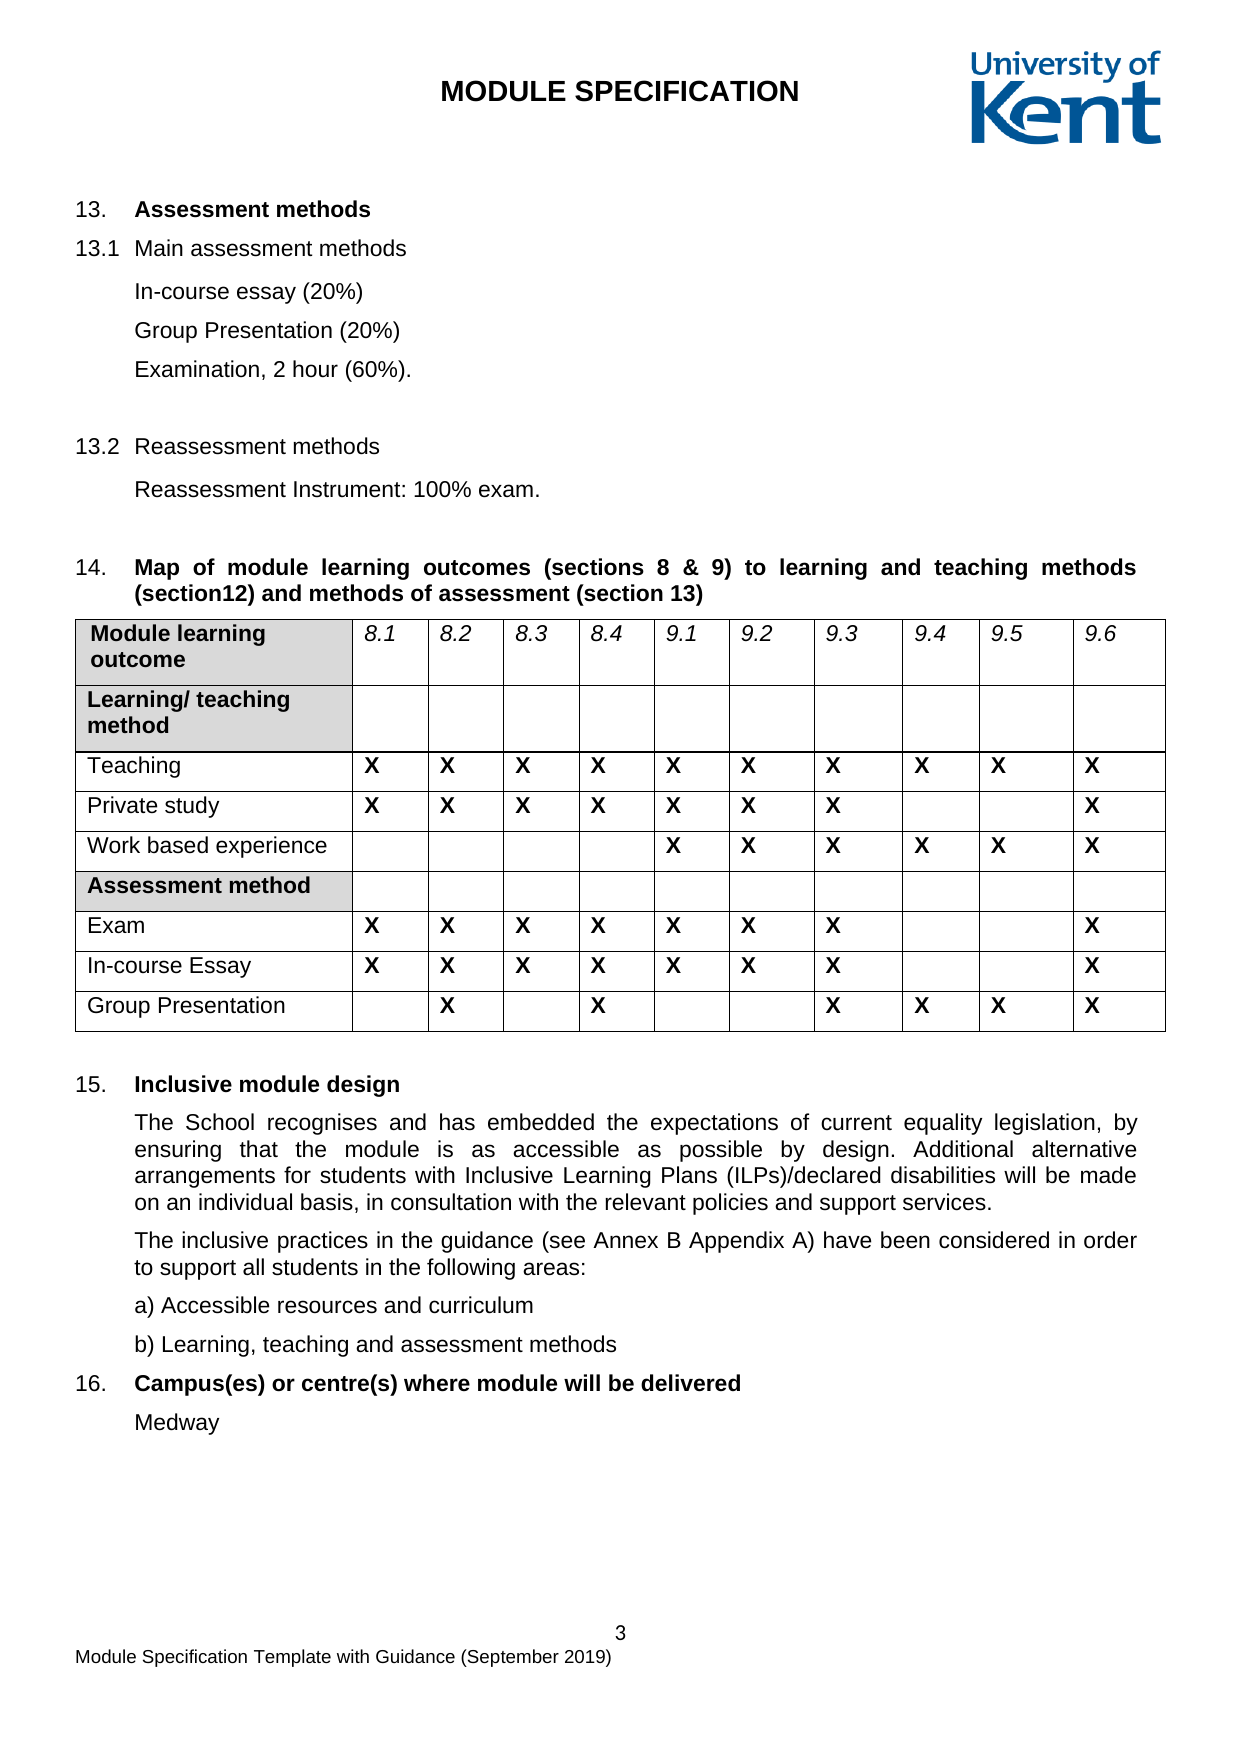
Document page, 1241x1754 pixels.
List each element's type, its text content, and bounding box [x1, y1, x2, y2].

table_cell [504, 872, 579, 911]
table_cell [903, 792, 979, 831]
table_cell Exam [76, 912, 352, 951]
table_cell X [504, 792, 579, 831]
table_cell Teaching [76, 753, 352, 791]
table_cell X [980, 992, 1073, 1031]
table_cell X [1074, 832, 1165, 871]
text Medway [134, 1409, 1138, 1435]
text Group Presentation (20%) [134, 317, 1138, 343]
table_cell [504, 686, 579, 751]
table_header 8.3 [504, 620, 579, 685]
table_cell [903, 872, 979, 911]
text Examination, 2 hour (60%). [134, 356, 1138, 382]
table_cell [815, 686, 902, 751]
table_cell [1074, 686, 1165, 751]
table_cell X [815, 952, 902, 991]
table_cell [580, 872, 654, 911]
list Map of module learning outcomes (sections 8 & 9) to learning and teaching methods (section12) and methods of assessment (section 13) [75, 554, 1138, 606]
table_cell X [429, 792, 503, 831]
table_cell X [980, 753, 1073, 791]
table_cell [353, 992, 428, 1031]
text a) Accessible resources and curriculum [134, 1292, 1138, 1319]
table_cell X [815, 912, 902, 951]
table_cell X [730, 912, 814, 951]
table_cell X [353, 912, 428, 951]
table_cell [730, 686, 814, 751]
table_cell [980, 912, 1073, 951]
text b) Learning, teaching and assessment methods [134, 1331, 1138, 1358]
table_cell Assessment method [76, 872, 352, 911]
table_cell X [730, 832, 814, 871]
table_cell X [504, 952, 579, 991]
table_cell X [655, 832, 729, 871]
list Inclusive module design [75, 1071, 1138, 1097]
table_cell [504, 832, 579, 871]
table_cell X [580, 992, 654, 1031]
table_cell X [1074, 912, 1165, 951]
table_header Module learning outcome [76, 620, 352, 685]
table_cell X [580, 912, 654, 951]
list Main assessment methods [75, 235, 1165, 261]
table_cell X [903, 832, 979, 871]
table_cell X [730, 753, 814, 791]
table_cell X [1074, 952, 1165, 991]
table_cell Group Presentation [76, 992, 352, 1031]
table_cell [429, 872, 503, 911]
table_cell [903, 686, 979, 751]
table_cell X [1074, 992, 1165, 1031]
table_cell X [655, 912, 729, 951]
text The School recognises and has embedded the expectations of current equality legislation, by ensuring that the module is as accessible as possible by design. Additional alternative arrangements for students with Inclusive Learning Plans (ILPs)/declared disabilities will be made on an individual basis, in consultation with the relevant policies and support services. [134, 1109, 1138, 1215]
table_cell X [353, 753, 428, 791]
table_cell X [655, 753, 729, 791]
table_cell X [655, 792, 729, 831]
table_cell [980, 792, 1073, 831]
table_cell [353, 686, 428, 751]
table_cell X [815, 832, 902, 871]
table_header 9.5 [980, 620, 1073, 685]
table_header 9.2 [730, 620, 814, 685]
table_cell [429, 832, 503, 871]
table_cell X [980, 832, 1073, 871]
table_cell X [815, 992, 902, 1031]
table_cell [980, 872, 1073, 911]
table_cell X [504, 753, 579, 791]
table_cell X [1074, 753, 1165, 791]
table_cell [353, 872, 428, 911]
text Reassessment Instrument: 100% exam. [134, 476, 1138, 502]
picture [970, 48, 1163, 145]
text The inclusive practices in the guidance (see Annex B Appendix A) have been considered in order to support all students in the following areas: [134, 1227, 1138, 1280]
table_cell X [429, 952, 503, 991]
table_cell Private study [76, 792, 352, 831]
table_cell [353, 832, 428, 871]
table_header 9.1 [655, 620, 729, 685]
table_cell [580, 832, 654, 871]
list Campus(es) or centre(s) where module will be delivered [75, 1370, 1138, 1397]
table_cell X [504, 912, 579, 951]
text 13.2 Reassessment methods [75, 433, 1165, 459]
table_cell [655, 686, 729, 751]
table_cell X [429, 912, 503, 951]
table_header 9.3 [815, 620, 902, 685]
table_cell X [580, 753, 654, 791]
table_cell X [429, 753, 503, 791]
table_cell X [815, 753, 902, 791]
table_cell [903, 952, 979, 991]
table_cell X [1074, 792, 1165, 831]
table_header 8.4 [580, 620, 654, 685]
table_cell [730, 872, 814, 911]
table_cell [655, 872, 729, 911]
table_cell X [353, 952, 428, 991]
table_cell [980, 686, 1073, 751]
table_cell Learning/ teaching method [76, 686, 352, 751]
table_cell X [815, 792, 902, 831]
table_header 9.6 [1074, 620, 1165, 685]
table_cell [429, 686, 503, 751]
table_cell [655, 992, 729, 1031]
table_cell [903, 912, 979, 951]
list Assessment methods [75, 196, 1138, 223]
table_cell X [580, 952, 654, 991]
table_cell [580, 686, 654, 751]
table_cell [815, 872, 902, 911]
table_cell X [429, 992, 503, 1031]
table_cell [730, 992, 814, 1031]
table_header 8.1 [353, 620, 428, 685]
table_cell X [580, 792, 654, 831]
table_cell X [903, 753, 979, 791]
table_cell In-course Essay [76, 952, 352, 991]
table_cell X [353, 792, 428, 831]
table_cell X [655, 952, 729, 991]
table_cell [1074, 872, 1165, 911]
table_cell [504, 992, 579, 1031]
table_header 8.2 [429, 620, 503, 685]
table_cell Work based experience [76, 832, 352, 871]
table_header 9.4 [903, 620, 979, 685]
table_cell X [730, 792, 814, 831]
table_cell X [903, 992, 979, 1031]
table_cell X [730, 952, 814, 991]
text In-course essay (20%) [134, 278, 1138, 304]
table_cell [980, 952, 1073, 991]
